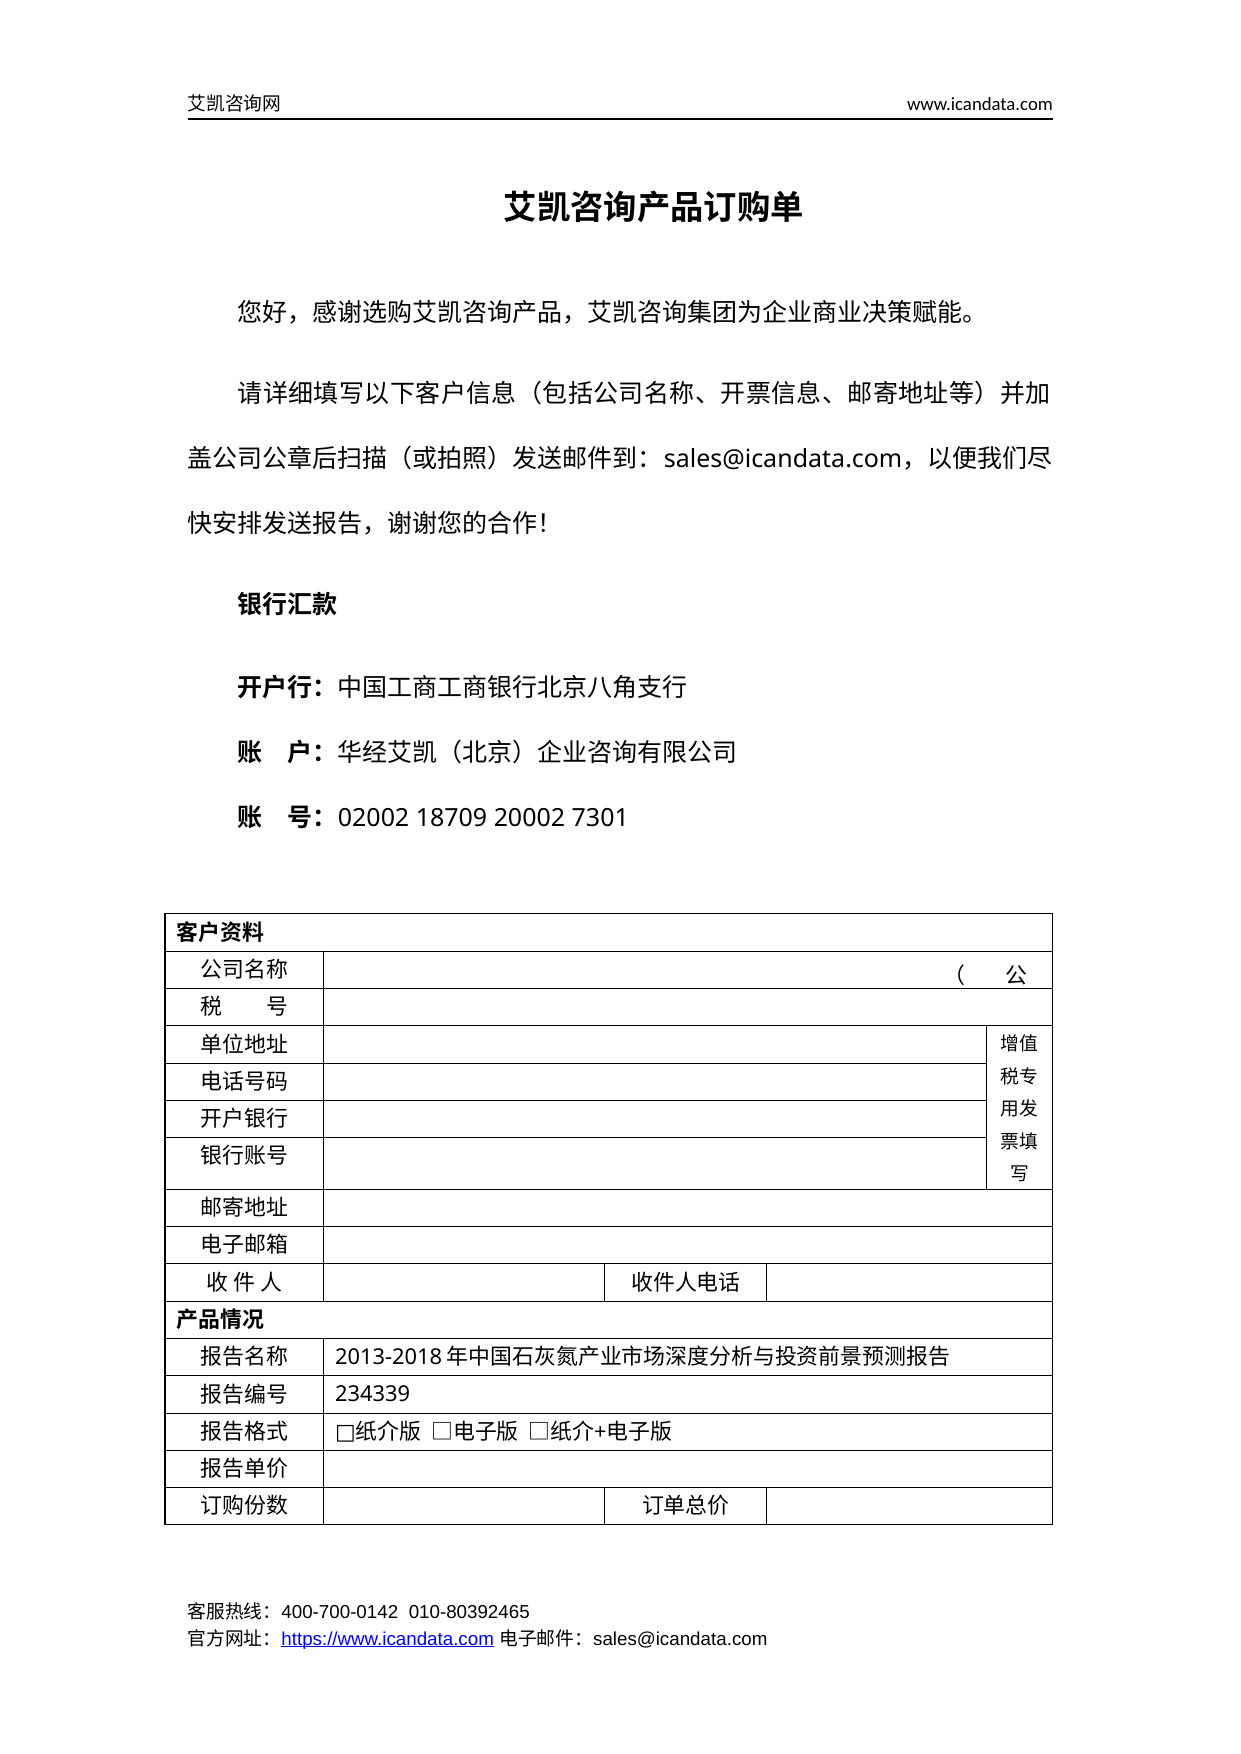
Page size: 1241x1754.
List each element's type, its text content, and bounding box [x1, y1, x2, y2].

table_cell 银行账号 [166, 1138, 323, 1189]
table_cell 增值税专用发票填写 [987, 1026, 1052, 1189]
table_cell [767, 1264, 1052, 1301]
table_cell 2013-2018年中国石灰氮产业市场深度分析与投资前景预测报告 [324, 1339, 1052, 1375]
table_cell 订购份数 [166, 1488, 323, 1524]
table_cell 电话号码 [166, 1064, 323, 1100]
table_cell 电子邮箱 [166, 1227, 323, 1263]
table_cell 邮寄地址 [166, 1190, 323, 1226]
text 账 号：02002 18709 20002 7301 [187, 783, 1053, 848]
table_cell [324, 1101, 986, 1137]
text 账 户：华经艾凯（北京）企业咨询有限公司 [187, 718, 1053, 783]
table_cell 报告名称 [166, 1339, 323, 1375]
text 请详细填写以下客户信息（包括公司名称、开票信息、邮寄地址等）并加盖公司公章后扫描（或拍照）发送邮件到：sales@icandata.com，以便我们尽快安排发送报告，谢谢您的合作！ [187, 359, 1053, 554]
table_cell [324, 1026, 986, 1062]
table_cell [324, 952, 1052, 988]
table_cell 收件人电话 [605, 1264, 766, 1301]
text 艾凯咨询产品订购单 [187, 172, 1053, 237]
table_cell 收 件 人 [166, 1264, 323, 1301]
table_cell 单位地址 [166, 1026, 323, 1062]
table_cell [324, 1488, 604, 1524]
table_cell [324, 1264, 604, 1301]
table_cell 公司名称 [166, 952, 323, 988]
table_cell 订单总价 [605, 1488, 766, 1524]
table_cell 报告编号 [166, 1376, 323, 1412]
table_cell [324, 1138, 986, 1189]
table_cell [324, 1227, 1052, 1263]
text 银行汇款 [187, 570, 1053, 635]
table_cell 报告格式 [166, 1414, 323, 1450]
table_cell [767, 1488, 1052, 1524]
table_cell 产品情况 [166, 1302, 1052, 1338]
table_cell 234339 [324, 1376, 1052, 1412]
table_cell [324, 989, 1052, 1025]
text 您好，感谢选购艾凯咨询产品，艾凯咨询集团为企业商业决策赋能。 [187, 278, 1053, 343]
table_cell [324, 1451, 1052, 1487]
text 开户行：中国工商工商银行北京八角支行 [187, 653, 1053, 718]
table_cell 报告单价 [166, 1451, 323, 1487]
table_cell 税 号 [166, 989, 323, 1025]
table_cell [324, 1064, 986, 1100]
table_header 客户资料 [166, 914, 1052, 951]
table_cell 开户银行 [166, 1101, 323, 1137]
table_cell □纸介版 □电子版 □纸介+电子版 [324, 1414, 1052, 1450]
table_cell [324, 1190, 1052, 1226]
